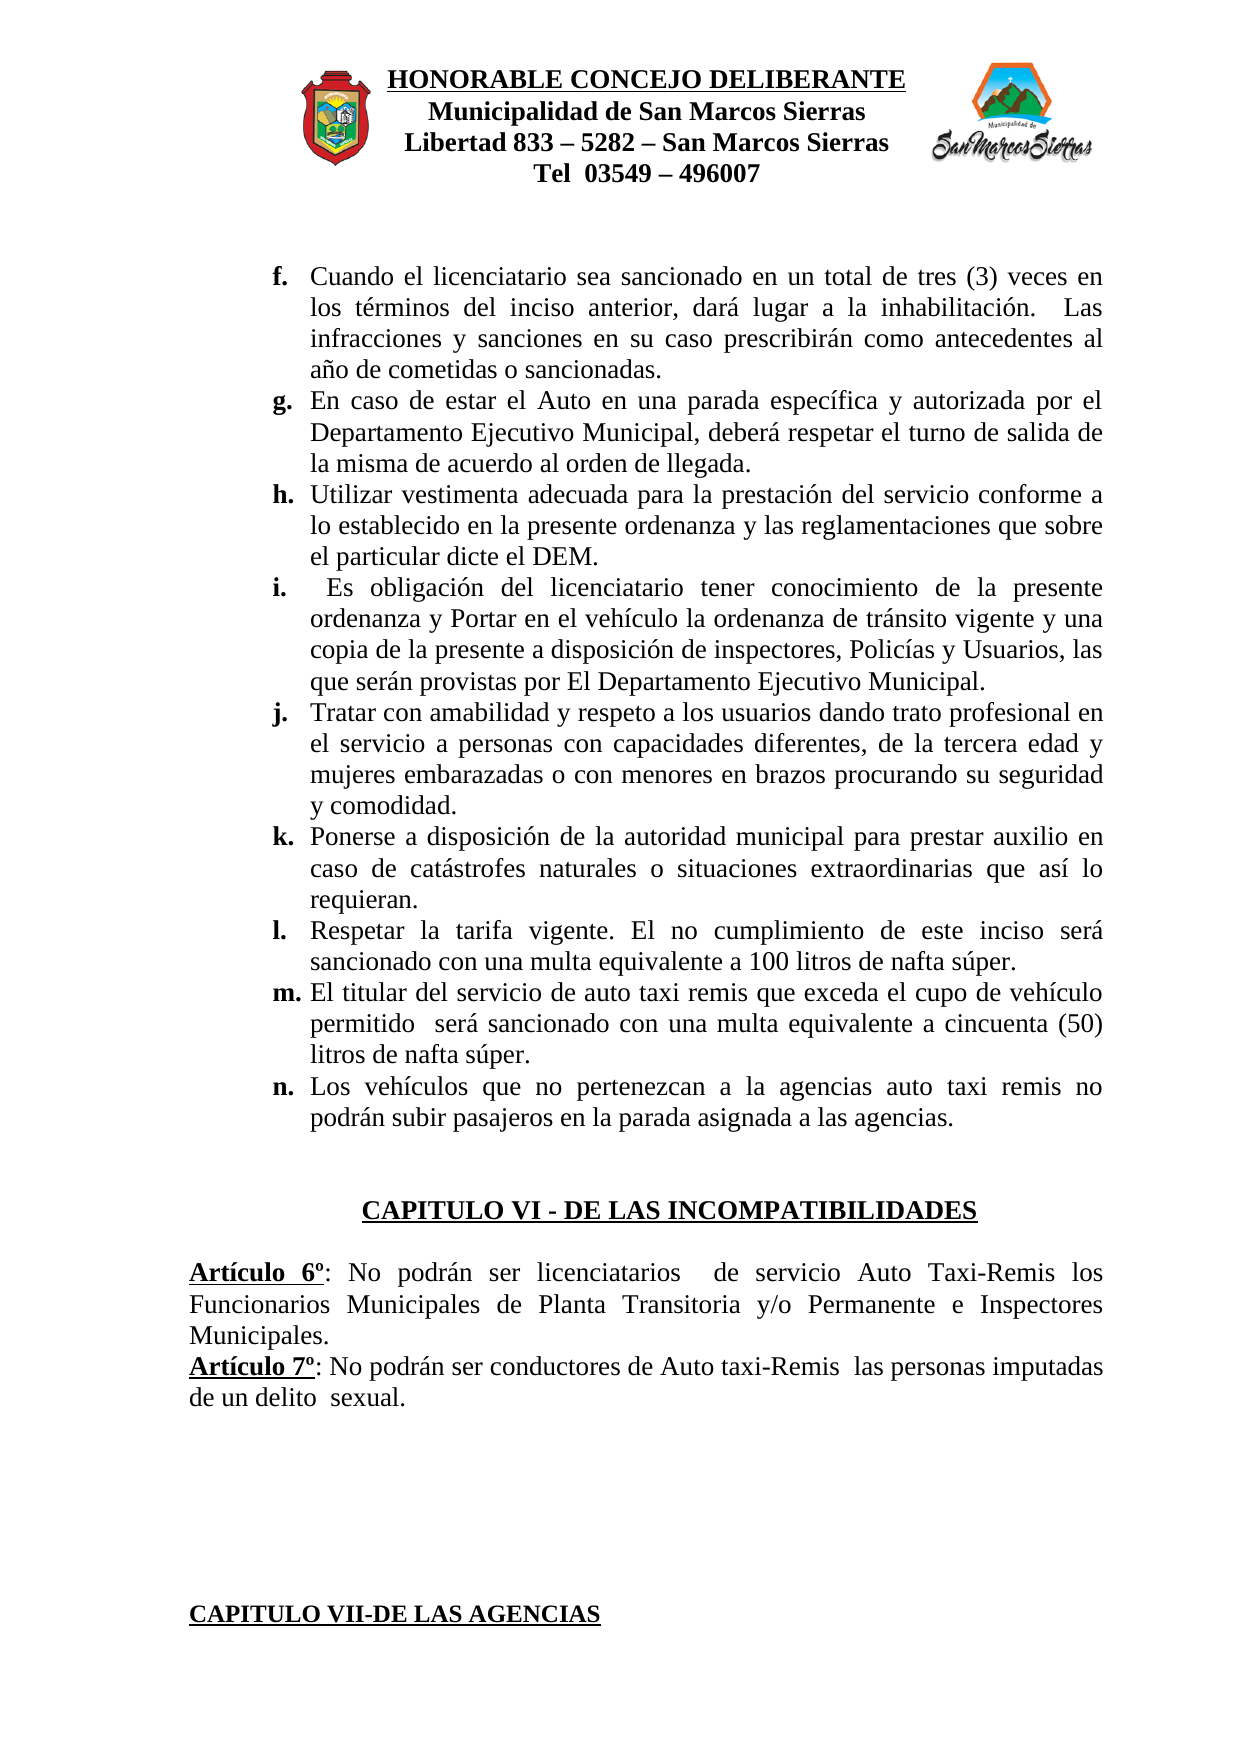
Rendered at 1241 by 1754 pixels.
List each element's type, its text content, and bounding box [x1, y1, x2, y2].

list Los vehículos que no pertenezcan a la agencias auto taxi remis no podrán subir pasajeros en la parada asignada a las agencias. [272, 1070, 1104, 1132]
text Artículo 6º: No podrán ser licenciatarios de servicio Auto Taxi-Remis los Funcionarios Municipales de Planta Transitoria y/o Permanente e Inspectores Municipales. [189, 1257, 1104, 1350]
picture [297, 67, 388, 191]
text CAPITULO VI - DE LAS INCOMPATIBILIDADES [235, 1194, 1104, 1225]
picture [925, 59, 1093, 166]
list Cuando el licenciatario sea sancionado en un total de tres (3) veces en los términos del inciso anterior, dará lugar a la inhabilitación. Las infracciones y sanciones en su caso prescribirán como antecedentes al año de cometidas o sancionadas. [272, 260, 1104, 384]
list El titular del servicio de auto taxi remis que exceda el cupo de vehículo permitido será sancionado con una multa equivalente a cincuenta (50) litros de nafta súper. [272, 976, 1104, 1070]
text CAPITULO VII-DE LAS AGENCIAS [189, 1599, 1104, 1628]
list Tratar con amabilidad y respeto a los usuarios dando trato profesional en el servicio a personas con capacidades diferentes, de la tercera edad y mujeres embarazadas o con menores en brazos procurando su seguridad y comodidad. [272, 696, 1104, 821]
list Utilizar vestimenta adecuada para la prestación del servicio conforme a lo establecido en la presente ordenanza y las reglamentaciones que sobre el particular dicte el DEM. [272, 478, 1104, 571]
list En caso de estar el Auto en una parada específica y autorizada por el Departamento Ejecutivo Municipal, deberá respetar el turno de salida de la misma de acuerdo al orden de llegada. [272, 384, 1104, 478]
list Es obligación del licenciatario tener conocimiento de la presente ordenanza y Portar en el vehículo la ordenanza de tránsito vigente y una copia de la presente a disposición de inspectores, Policías y Usuarios, las que serán provistas por El Departamento Ejecutivo Municipal. [272, 571, 1104, 696]
list Respetar la tarifa vigente. El no cumplimiento de este inciso será sancionado con una multa equivalente a 100 litros de nafta súper. [272, 914, 1104, 976]
text Artículo 7º: No podrán ser conductores de Auto taxi-Remis las personas imputadas de un delito sexual. [189, 1350, 1104, 1412]
list Ponerse a disposición de la autoridad municipal para prestar auxilio en caso de catástrofes naturales o situaciones extraordinarias que así lo requieran. [272, 821, 1104, 914]
